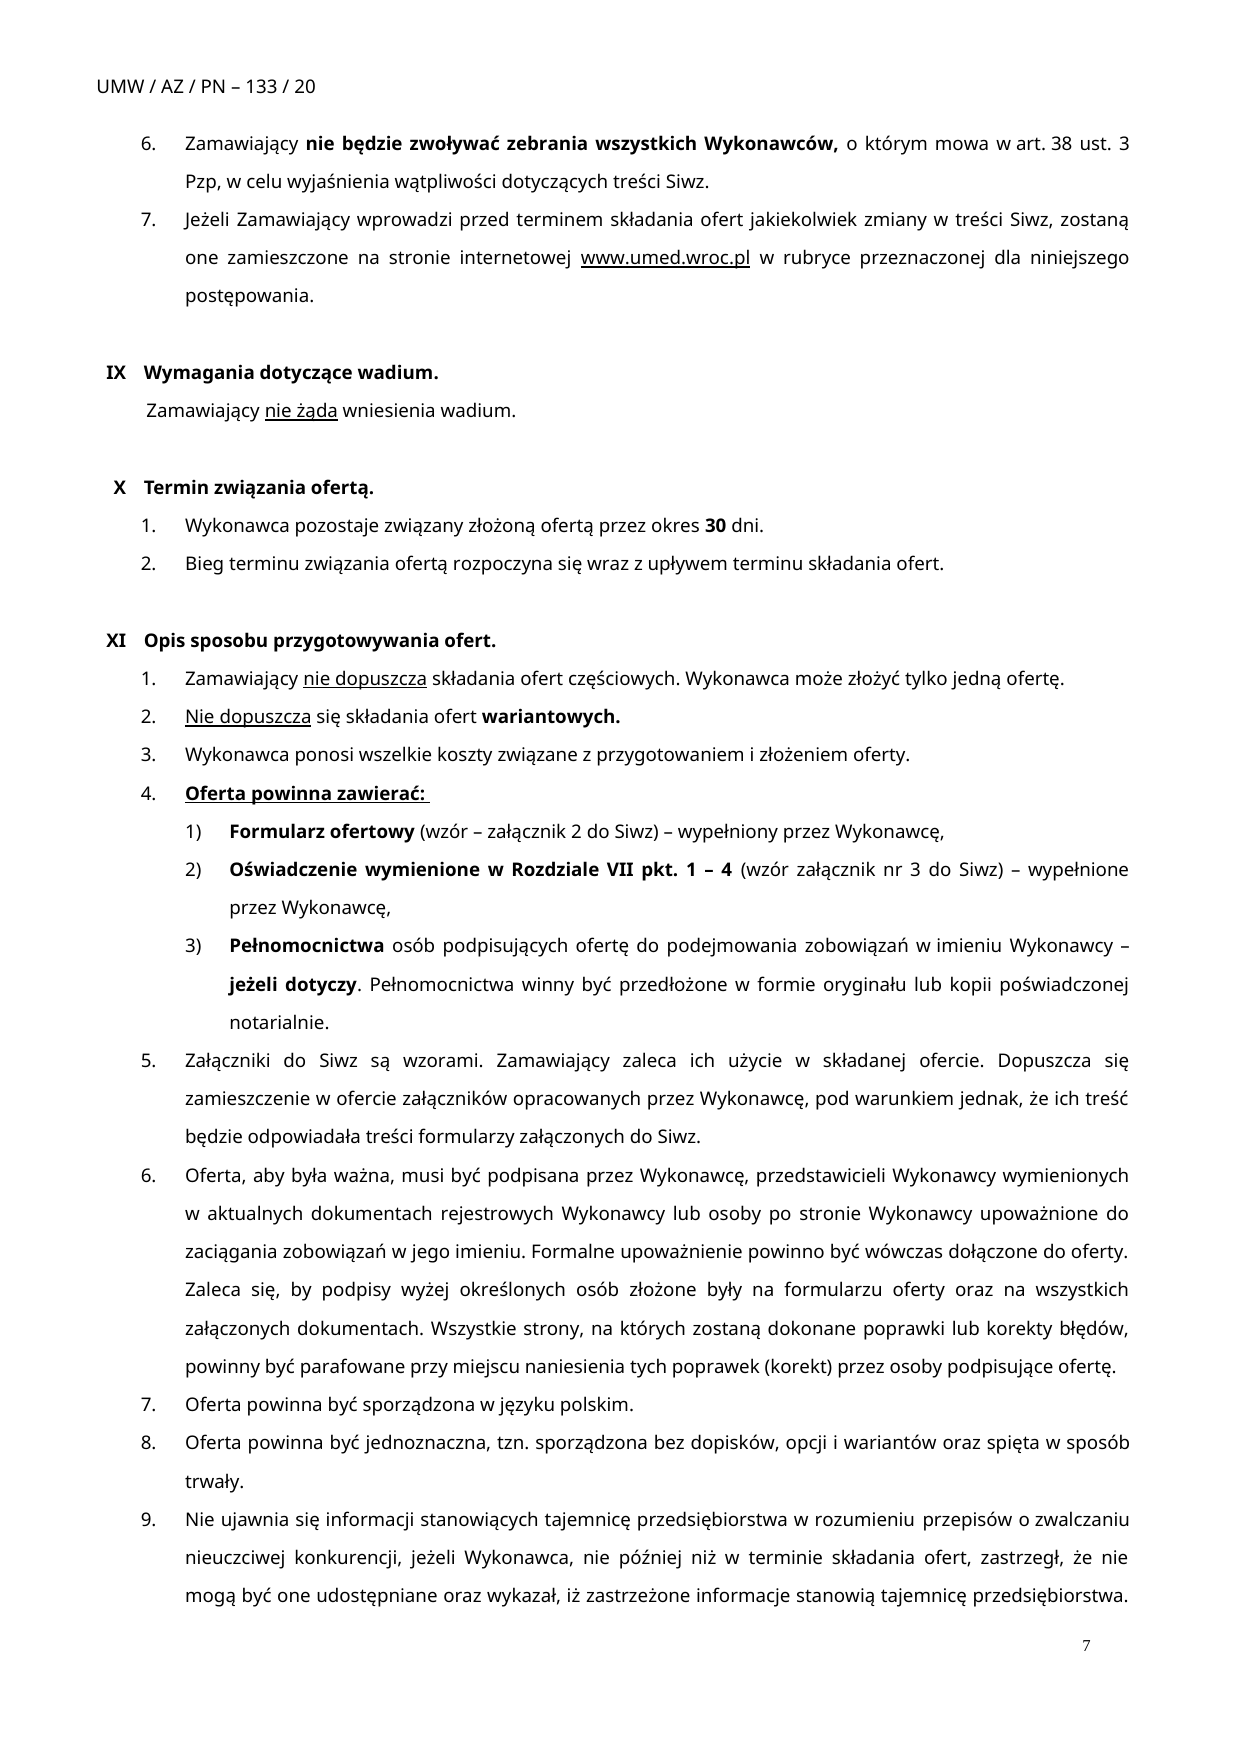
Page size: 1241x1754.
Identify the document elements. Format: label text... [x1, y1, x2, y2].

list Oferta powinna być jednoznaczna, tzn. sporządzona bez dopisków, opcji i wariantów oraz spięta w sposób trwały. [141, 1430, 1130, 1493]
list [141, 1506, 1130, 1608]
text Zamawiający nie żąda wniesienia wadium. [146, 397, 1086, 423]
subtitle Termin związania ofertą. [126, 474, 1086, 499]
list Wykonawca pozostaje związany złożoną ofertą przez okres 30 dni. [141, 512, 1086, 538]
subtitle Wymagania dotyczące wadium. [126, 359, 1086, 385]
list Formularz ofertowy (wzór – załącznik 2 do Siwz) – wypełniony przez Wykonawcę, [185, 818, 1130, 843]
list Nie dopuszcza się składania ofert wariantowych. [141, 703, 1130, 729]
list Oferta powinna być sporządzona w języku polskim. [141, 1391, 1130, 1417]
list Oświadczenie wymienione w Rozdziale VII pkt. 1 – 4 (wzór załącznik nr 3 do Siwz) – wypełnione przez Wykonawcę, [185, 856, 1130, 920]
list Bieg terminu związania ofertą rozpoczyna się wraz z upływem terminu składania ofert. [141, 550, 1086, 576]
subtitle Opis sposobu przygotowywania ofert. [126, 627, 1086, 652]
list Załączniki do Siwz są wzorami. Zamawiający zaleca ich użycie w składanej ofercie. Dopuszcza się zamieszczenie w ofercie załączników opracowanych przez Wykonawcę, pod warunkiem jednak, że ich treść będzie odpowiadała treści formularzy załączonych do Siwz. [141, 1047, 1130, 1149]
list Oferta, aby była ważna, musi być podpisana przez Wykonawcę, przedstawicieli Wykonawcy wymienionych w aktualnych dokumentach rejestrowych Wykonawcy lub osoby po stronie Wykonawcy upoważnione do zaciągania zobowiązań w jego imieniu. Formalne upoważnienie powinno być wówczas dołączone do oferty. Zaleca się, by podpisy wyżej określonych osób złożone były na formularzu oferty oraz na wszystkich załączonych dokumentach. Wszystkie strony, na których zostaną dokonane poprawki lub korekty błędów, powinny być parafowane przy miejscu naniesienia tych poprawek (korekt) przez osoby podpisujące ofertę. [141, 1162, 1130, 1379]
list Zamawiający nie dopuszcza składania ofert częściowych. Wykonawca może złożyć tylko jedną ofertę. [141, 665, 1130, 691]
list Wykonawca ponosi wszelkie koszty związane z przygotowaniem i złożeniem oferty. [141, 742, 1130, 767]
list Oferta powinna zawierać: [141, 780, 1130, 805]
list Zamawiający nie będzie zwoływać zebrania wszystkich Wykonawców, o którym mowa w art. 38 ust. 3 Pzp, w celu wyjaśnienia wątpliwości dotyczących treści Siwz. [141, 130, 1130, 194]
list Pełnomocnictwa osób podpisujących ofertę do podejmowania zobowiązań w imieniu Wykonawcy – jeżeli dotyczy. Pełnomocnictwa winny być przedłożone w formie oryginału lub kopii poświadczonej notarialnie. [185, 933, 1130, 1035]
list Jeżeli Zamawiający wprowadzi przed terminem składania ofert jakiekolwiek zmiany w treści Siwz, zostaną one zamieszczone na stronie internetowej www.umed.wroc.pl w rubryce przeznaczonej dla niniejszego postępowania. [141, 206, 1130, 308]
